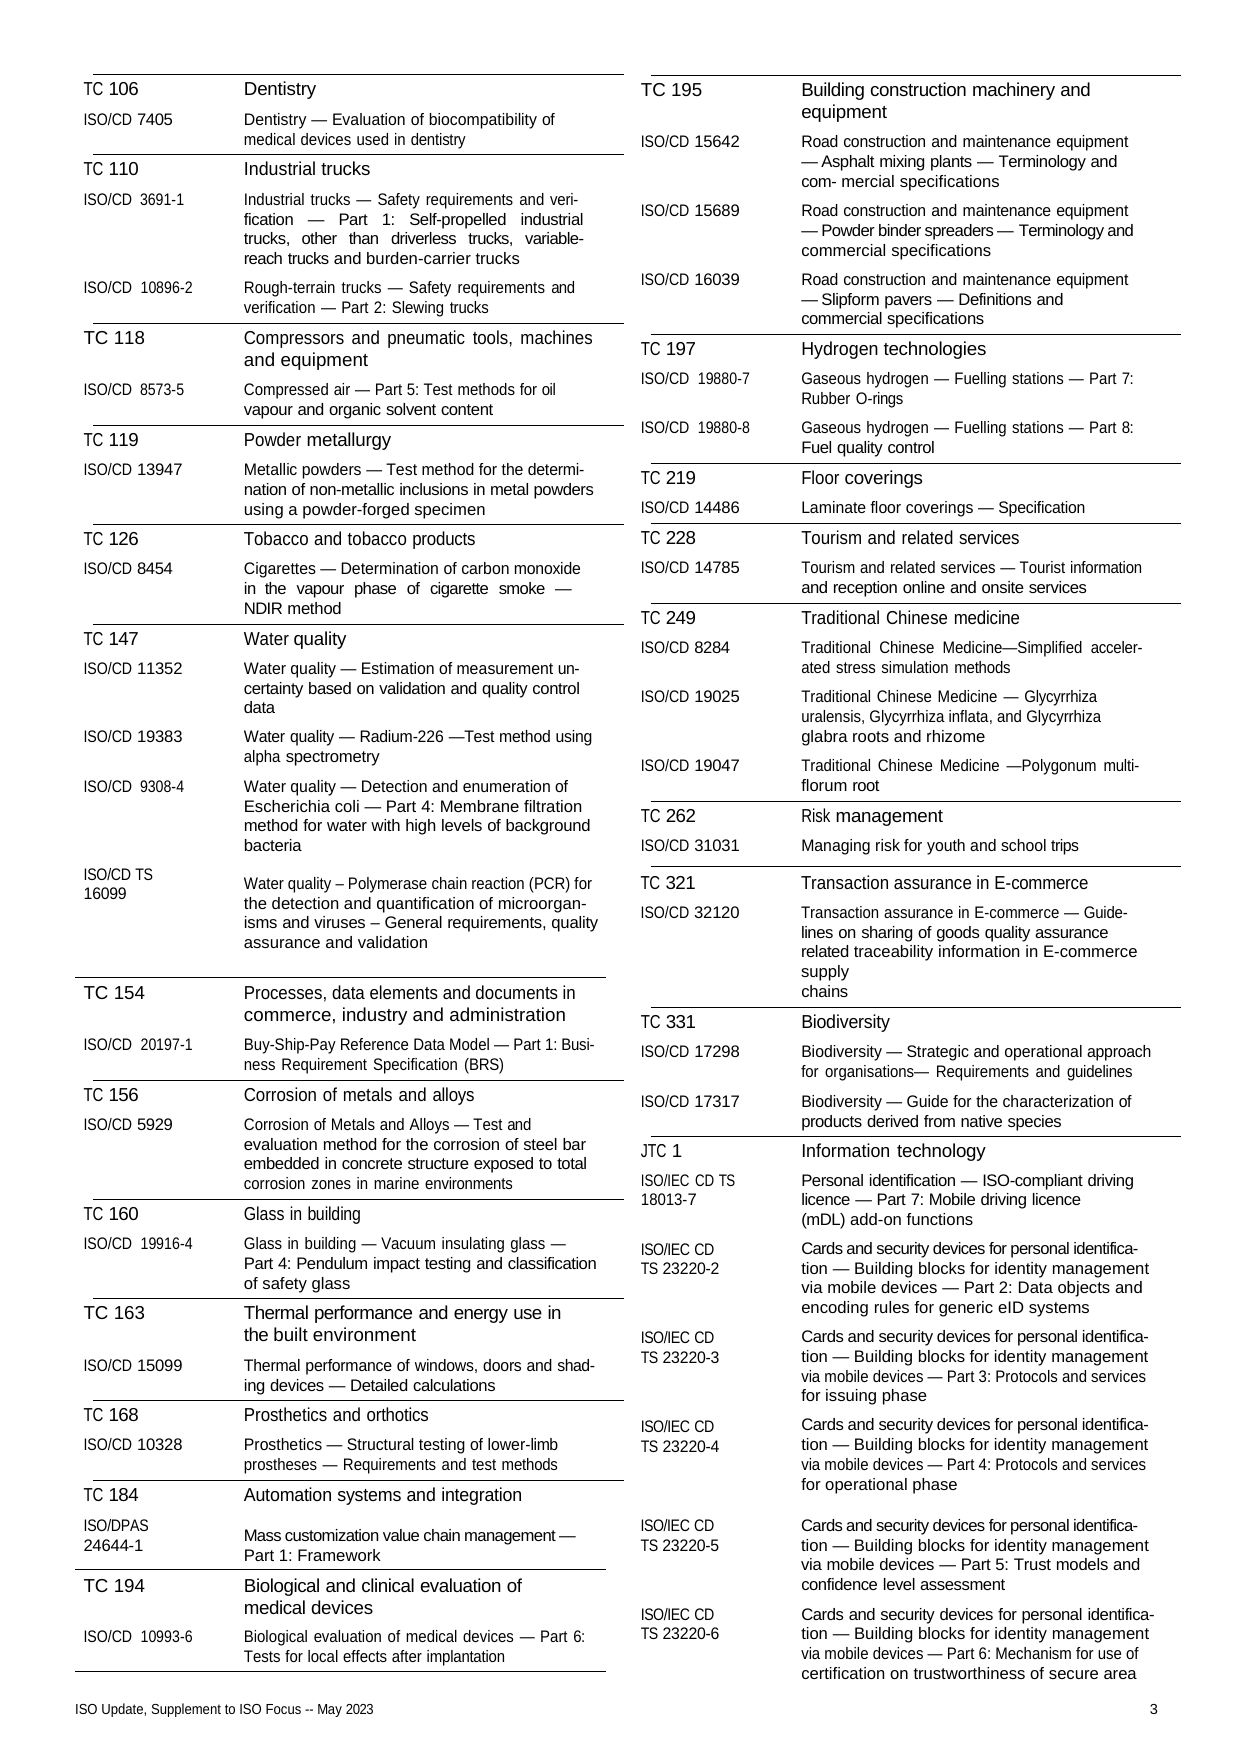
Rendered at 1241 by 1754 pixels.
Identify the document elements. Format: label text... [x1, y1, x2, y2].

text licence — Part 7: Mobile driving licence (mDL) add-on functions [801, 1190, 1120, 1229]
text ISO/CD 20197-1 Buy-Ship-Pay Reference Data Model — Part 1: Busi- [83, 1035, 600, 1054]
text ISO/CD 19880-8 Gaseous hydrogen — Fuelling stations — Part 8: [641, 418, 1178, 437]
text prostheses — Requirements and test methods [244, 1455, 601, 1474]
text ated stress simulation methods [801, 658, 1178, 677]
text ISO/CD 10993-6 Biological evaluation of medical devices — Part 6: [83, 1627, 591, 1646]
subtitle TC 195 Building construction machinery and equipment [641, 79, 1091, 123]
subtitle TC 331 Biodiversity [641, 1011, 1178, 1033]
text Water quality – Polymerase chain reaction (PCR) for the detection and quantification of microorgan- isms and viruses – General requirements, quality assurance and validation [244, 874, 601, 952]
text verification — Part 2: Slewing trucks [244, 298, 598, 317]
text ISO/CD 15099 Thermal performance of windows, doors and shad- [83, 1355, 601, 1374]
text ISO/CD 8573-5 Compressed air — Part 5: Test methods for oil [83, 380, 598, 399]
subtitle TC 168 Prosthetics and orthotics [83, 1404, 601, 1426]
text lines on sharing of goods quality assurance related traceability information in E-commerce supply [801, 922, 1152, 981]
text certainty based on validation and quality control data [244, 679, 580, 717]
text Cards and security devices for personal identifica- tion — Building blocks for identity management via mobile devices — Part 3: Protocols and services for issuing phase [801, 1327, 1161, 1405]
text ISO/IEC CD TS 23220-4 [641, 1417, 736, 1456]
subtitle TC 249 Traditional Chinese medicine [641, 607, 1178, 628]
subtitle ISO/CD TS 16099 [83, 864, 153, 903]
subtitle TC 228 Tourism and related services [641, 527, 1178, 548]
subtitle TC 321 Transaction assurance in E-commerce [640, 872, 1178, 893]
subtitle TC 118 Compressors and pneumatic tools, machines and equipment [83, 327, 593, 370]
text ISO/CD 17298 Biodiversity — Strategic and operational approach [641, 1042, 1178, 1061]
list Powder binder spreaders — Terminology and commercial specifications [801, 221, 1136, 260]
text Mass customization value chain management — Part 1: Framework [243, 1526, 584, 1564]
text Tests for local effects after implantation [244, 1647, 591, 1666]
text Cards and security devices for personal identifica- tion — Building blocks for identity management via mobile devices — Part 4: Protocols and services for operational phase [801, 1415, 1161, 1493]
subtitle TC 194 Biological and clinical evaluation of medical devices [83, 1575, 584, 1618]
text ISO/IEC CD TS 23220-3 [641, 1328, 736, 1367]
text and reception online and onsite services [801, 578, 1178, 597]
text Escherichia coli — Part 4: Membrane filtration method for water with high levels of background bacteria [244, 796, 598, 855]
text for organisations— Requirements and guidelines [801, 1062, 1178, 1081]
subtitle ISO/DPAS 24644-1 [83, 1516, 150, 1554]
list Asphalt mixing plants — Terminology and com- mercial specifications [801, 152, 1152, 191]
text ISO/CD 19916-4 Glass in building — Vacuum insulating glass — [83, 1234, 601, 1253]
text ISO/CD 11352 Water quality — Estimation of measurement un- [83, 659, 598, 678]
text ISO/CD 10896-2 Rough-terrain trucks — Safety requirements and [83, 278, 598, 297]
subtitle TC 154 Processes, data elements and documents in commerce, industry and administration [83, 982, 583, 1026]
text ISO/CD 14785 Tourism and related services — Tourist information [641, 558, 1178, 577]
subtitle TC 126 Tobacco and tobacco products [83, 528, 598, 549]
subtitle TC 163 Thermal performance and energy use in the built environment [83, 1302, 586, 1346]
subtitle TC 119 Powder metallurgy [83, 428, 598, 450]
subtitle TC 197 Hydrogen technologies [641, 338, 1178, 359]
text ISO/CD 15642 Road construction and maintenance equipment [641, 132, 1178, 151]
subtitle TC 219 Floor coverings [641, 467, 1178, 488]
text Cards and security devices for personal identifica- tion — Building blocks for identity management via mobile devices — Part 5: Trust models and [801, 1516, 1160, 1574]
text Part 4: Pendulum impact testing and classification of safety glass [244, 1254, 598, 1293]
text Personal identification — ISO-compliant driving [801, 1174, 1178, 1189]
text ISO/CD 9308-4 Water quality — Detection and enumeration of [83, 776, 598, 796]
text Rubber O-rings [801, 389, 1178, 408]
text ISO/CD 10328 Prosthetics — Structural testing of lower-limb [83, 1435, 601, 1454]
text uralensis, Glycyrrhiza inflata, and Glycyrrhiza glabra roots and rhizome [801, 707, 1133, 746]
text 18013-7 [641, 1190, 739, 1209]
text ISO/CD 32120 Transaction assurance in E-commerce — Guide- [640, 903, 1178, 922]
subtitle ISO/IEC CD TS 23220-6 [641, 1604, 736, 1643]
text ISO/CD 17317 Biodiversity — Guide for the characterization of [641, 1091, 1178, 1111]
text florum root [801, 776, 1178, 795]
text alpha spectrometry [244, 747, 598, 766]
subtitle ISO/IEC CD TS [641, 1174, 739, 1189]
text Cards and security devices for personal identifica- tion — Building blocks for identity management via mobile devices — Part 6: Mechanism for use of certification on trustworthiness of secure area [801, 1604, 1161, 1683]
text ISO/CD 8284 Traditional Chinese Medicine—Simplified acceler- [641, 638, 1178, 657]
text Fuel quality control [801, 438, 1178, 457]
list Slipform pavers — Definitions and commercial specifications [801, 289, 1144, 328]
subtitle TC 147 Water quality [83, 627, 598, 649]
text ISO/CD 19880-7 Gaseous hydrogen — Fuelling stations — Part 7: [641, 369, 1178, 388]
text ISO/IEC CD TS 23220-2 [641, 1239, 736, 1278]
text ISO/CD 13947 Metallic powders — Test method for the determi- [83, 460, 598, 479]
text in the vapour phase of cigarette smoke — NDIR method [244, 579, 572, 618]
text vapour and organic solvent content [244, 400, 598, 419]
subtitle TC 156 Corrosion of metals and alloys [83, 1084, 600, 1105]
text confidence level assessment [801, 1575, 1178, 1594]
text products derived from native species [801, 1111, 1178, 1131]
subtitle JTC 1 Information technology [641, 1140, 1178, 1162]
text ISO/CD 19025 Traditional Chinese Medicine — Glycyrrhiza [641, 687, 1178, 706]
subtitle TC 184 Automation systems and integration [83, 1484, 601, 1505]
text fication — Part 1: Self-propelled industrial trucks, other than driverless trucks, variable-reach trucks and burden-carrier trucks [244, 209, 584, 268]
text ISO/CD 8454 Cigarettes — Determination of carbon monoxide [83, 559, 598, 578]
subtitle TC 262 Risk management [641, 805, 1178, 826]
text ISO/CD 5929 Corrosion of Metals and Alloys — Test and [83, 1115, 600, 1134]
text ISO/CD 3691-1 Industrial trucks — Safety requirements and veri- [83, 189, 598, 208]
text ISO/CD 15689 Road construction and maintenance equipment [641, 201, 1178, 220]
text ISO/CD 14486 Laminate floor coverings — Specification [641, 498, 1178, 517]
text ISO/CD 31031 Managing risk for youth and school trips [641, 836, 1178, 855]
text nation of non-metallic inclusions in metal powders using a powder-forged specimen [244, 480, 594, 518]
text evaluation method for the corrosion of steel bar embedded in concrete structure exposed to total [244, 1134, 600, 1173]
subtitle TC 160 Glass in building [83, 1203, 601, 1224]
text ing devices — Detailed calculations [244, 1375, 601, 1394]
text chains [801, 982, 1178, 1001]
subtitle ISO/IEC CD TS 23220-5 [640, 1516, 735, 1555]
text medical devices used in dentistry [244, 129, 598, 148]
text ISO/CD 16039 Road construction and maintenance equipment [641, 269, 1178, 289]
text corrosion zones in marine environments [244, 1174, 601, 1193]
text ISO/CD 19383 Water quality — Radium-226 —Test method using [83, 727, 598, 746]
text Cards and security devices for personal identifica- tion — Building blocks for identity management via mobile devices — Part 2: Data objects and encoding rules for generic eID systems [801, 1239, 1160, 1317]
subtitle TC 110 Industrial trucks [83, 158, 598, 180]
text ISO/CD 7405 Dentistry — Evaluation of biocompatibility of [83, 109, 598, 128]
text ISO/CD 19047 Traditional Chinese Medicine —Polygonum multi- [641, 756, 1178, 775]
text ness Requirement Specification (BRS) [244, 1055, 600, 1074]
subtitle TC 106 Dentistry [83, 78, 598, 100]
